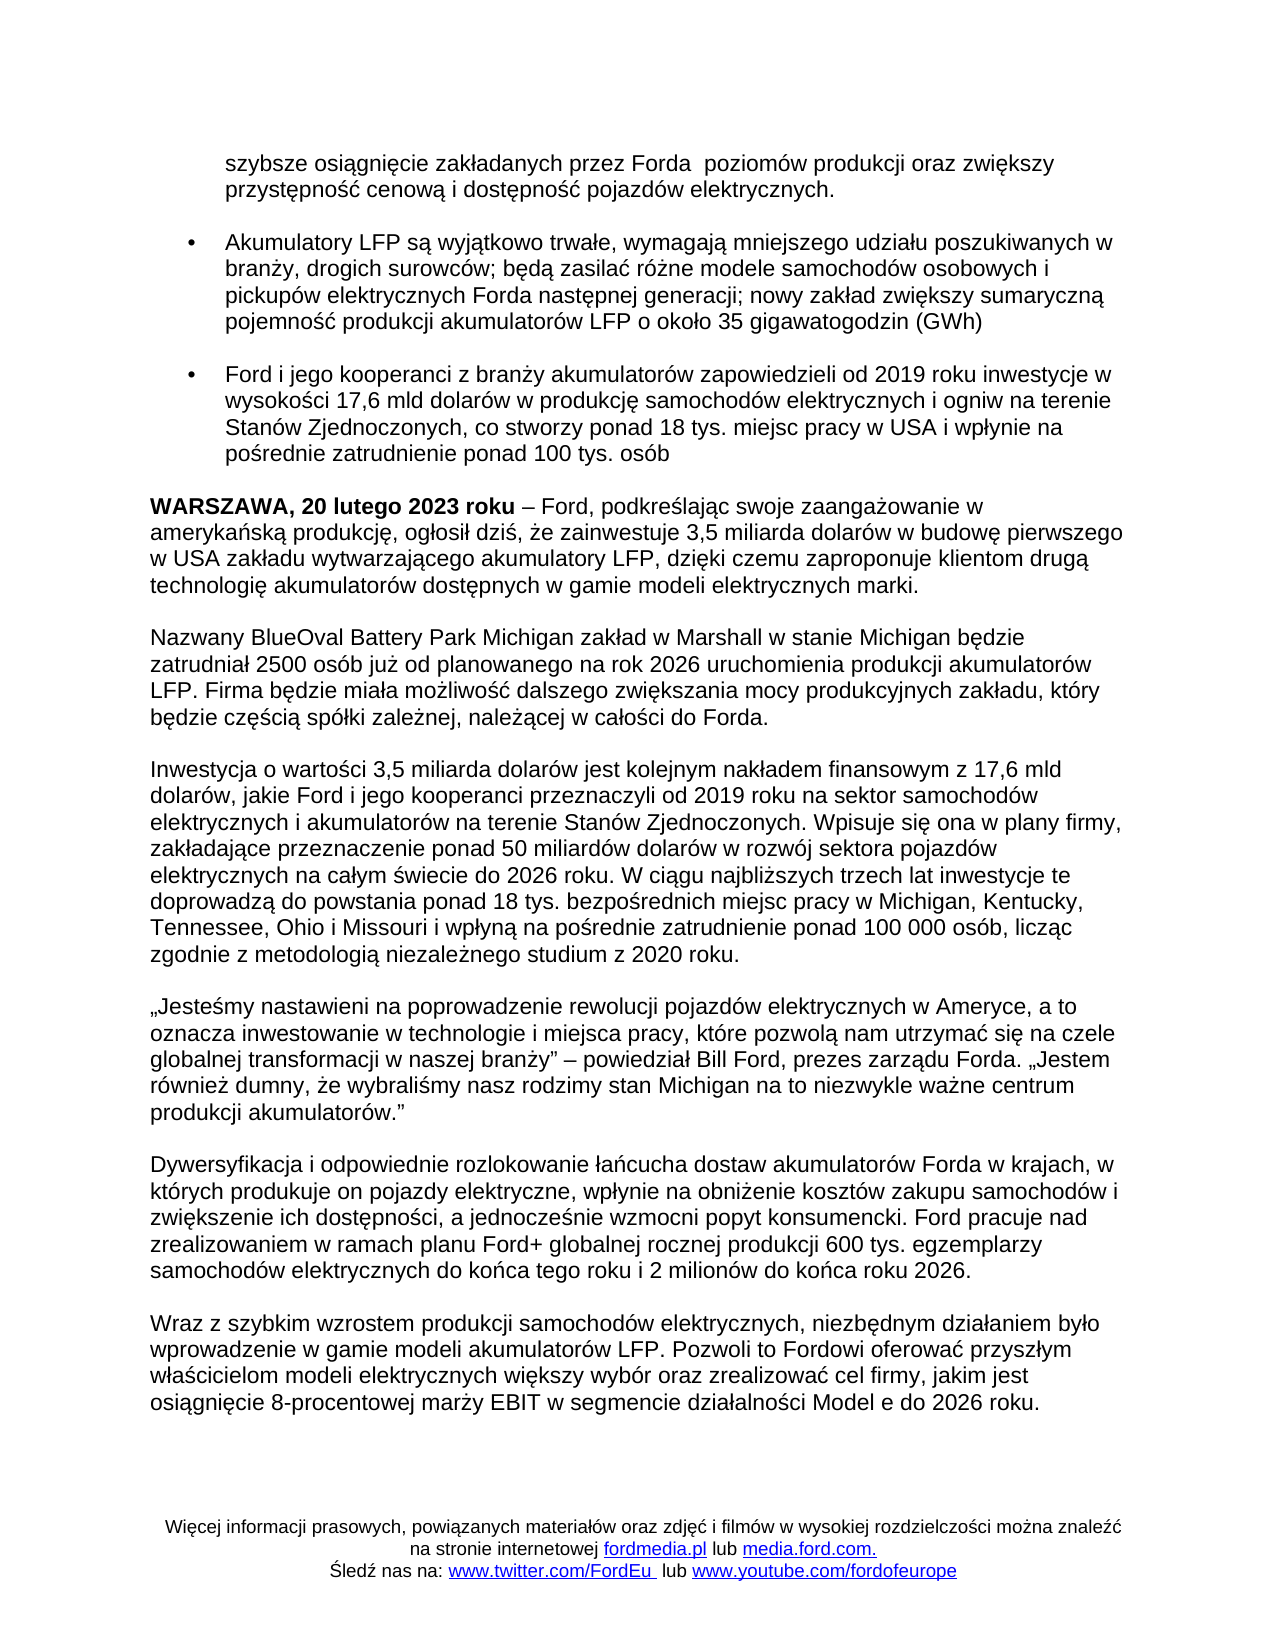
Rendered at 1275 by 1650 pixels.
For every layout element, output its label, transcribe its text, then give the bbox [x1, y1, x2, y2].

text Inwestycja o wartości 3,5 miliarda dolarów jest kolejnym nakładem finansowym z 17,6 mld dolarów, jakie Ford i jego kooperanci przeznaczyli od 2019 roku na sektor samochodów elektrycznych i akumulatorów na terenie Stanów Zjednoczonych. Wpisuje się ona w plany firmy, zakładające przeznaczenie ponad 50 miliardów dolarów w rozwój sektora pojazdów elektrycznych na całym świecie do 2026 roku. W ciągu najbliższych trzech lat inwestycje te doprowadzą do powstania ponad 18 tys. bezpośrednich miejsc pracy w Michigan, Kentucky, Tennessee, Ohio i Missouri i wpłyną na pośrednie zatrudnienie ponad 100 000 osób, licząc zgodnie z metodologią niezależnego studium z 2020 roku. [150, 756, 1125, 967]
text Wraz z szybkim wzrostem produkcji samochodów elektrycznych, niezbędnym działaniem było wprowadzenie w gamie modeli akumulatorów LFP. Pozwoli to Fordowi oferować przyszłym właścicielom modeli elektrycznych większy wybór oraz zrealizować cel firmy, jakim jest osiągnięcie 8-procentowej marży EBIT w segmencie działalności Model e do 2026 roku. [150, 1309, 1125, 1415]
text Dywersyfikacja i odpowiednie rozlokowanie łańcucha dostaw akumulatorów Forda w krajach, w których produkuje on pojazdy elektryczne, wpłynie na obniżenie kosztów zakupu samochodów i zwiększenie ich dostępności, a jednocześnie wzmocni popyt konsumencki. Ford pracuje nad zrealizowaniem w ramach planu Ford+ globalnej rocznej produkcji 600 tys. egzemplarzy samochodów elektrycznych do końca tego roku i 2 milionów do końca roku 2026. [150, 1151, 1125, 1283]
text WARSZAWA, 20 lutego 2023 roku – Ford, podkreślając swoje zaangażowanie w amerykańską produkcję, ogłosił dziś, że zainwestuje 3,5 miliarda dolarów w budowę pierwszego w USA zakładu wytwarzającego akumulatory LFP, dzięki czemu zaproponuje klientom drugą technologię akumulatorów dostępnych w gamie modeli elektrycznych marki. [150, 493, 1125, 598]
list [187, 150, 1125, 203]
list Akumulatory LFP są wyjątkowo trwałe, wymagają mniejszego udziału poszukiwanych w branży, drogich surowców; będą zasilać różne modele samochodów osobowych i pickupów elektrycznych Forda następnej generacji; nowy zakład zwiększy sumaryczną pojemność produkcji akumulatorów LFP o około 35 gigawatogodzin (GWh) [187, 229, 1125, 334]
text „Jesteśmy nastawieni na poprowadzenie rewolucji pojazdów elektrycznych w Ameryce, a to oznacza inwestowanie w technologie i miejsca pracy, które pozwolą nam utrzymać się na czele globalnej transformacji w naszej branży” – powiedział Bill Ford, prezes zarządu Forda. „Jestem również dumny, że wybraliśmy nasz rodzimy stan Michigan na to niezwykle ważne centrum produkcji akumulatorów.” [150, 993, 1125, 1125]
list Ford i jego kooperanci z branży akumulatorów zapowiedzieli od 2019 roku inwestycje w wysokości 17,6 mld dolarów w produkcję samochodów elektrycznych i ogniw na terenie Stanów Zjednoczonych, co stworzy ponad 18 tys. miejsc pracy w USA i wpłynie na pośrednie zatrudnienie ponad 100 tys. osób [187, 361, 1125, 466]
text Nazwany BlueOval Battery Park Michigan zakład w Marshall w stanie Michigan będzie zatrudniał 2500 osób już od planowanego na rok 2026 uruchomienia produkcji akumulatorów LFP. Firma będzie miała możliwość dalszego zwiększania mocy produkcyjnych zakładu, który będzie częścią spółki zależnej, należącej w całości do Forda. [150, 624, 1125, 730]
